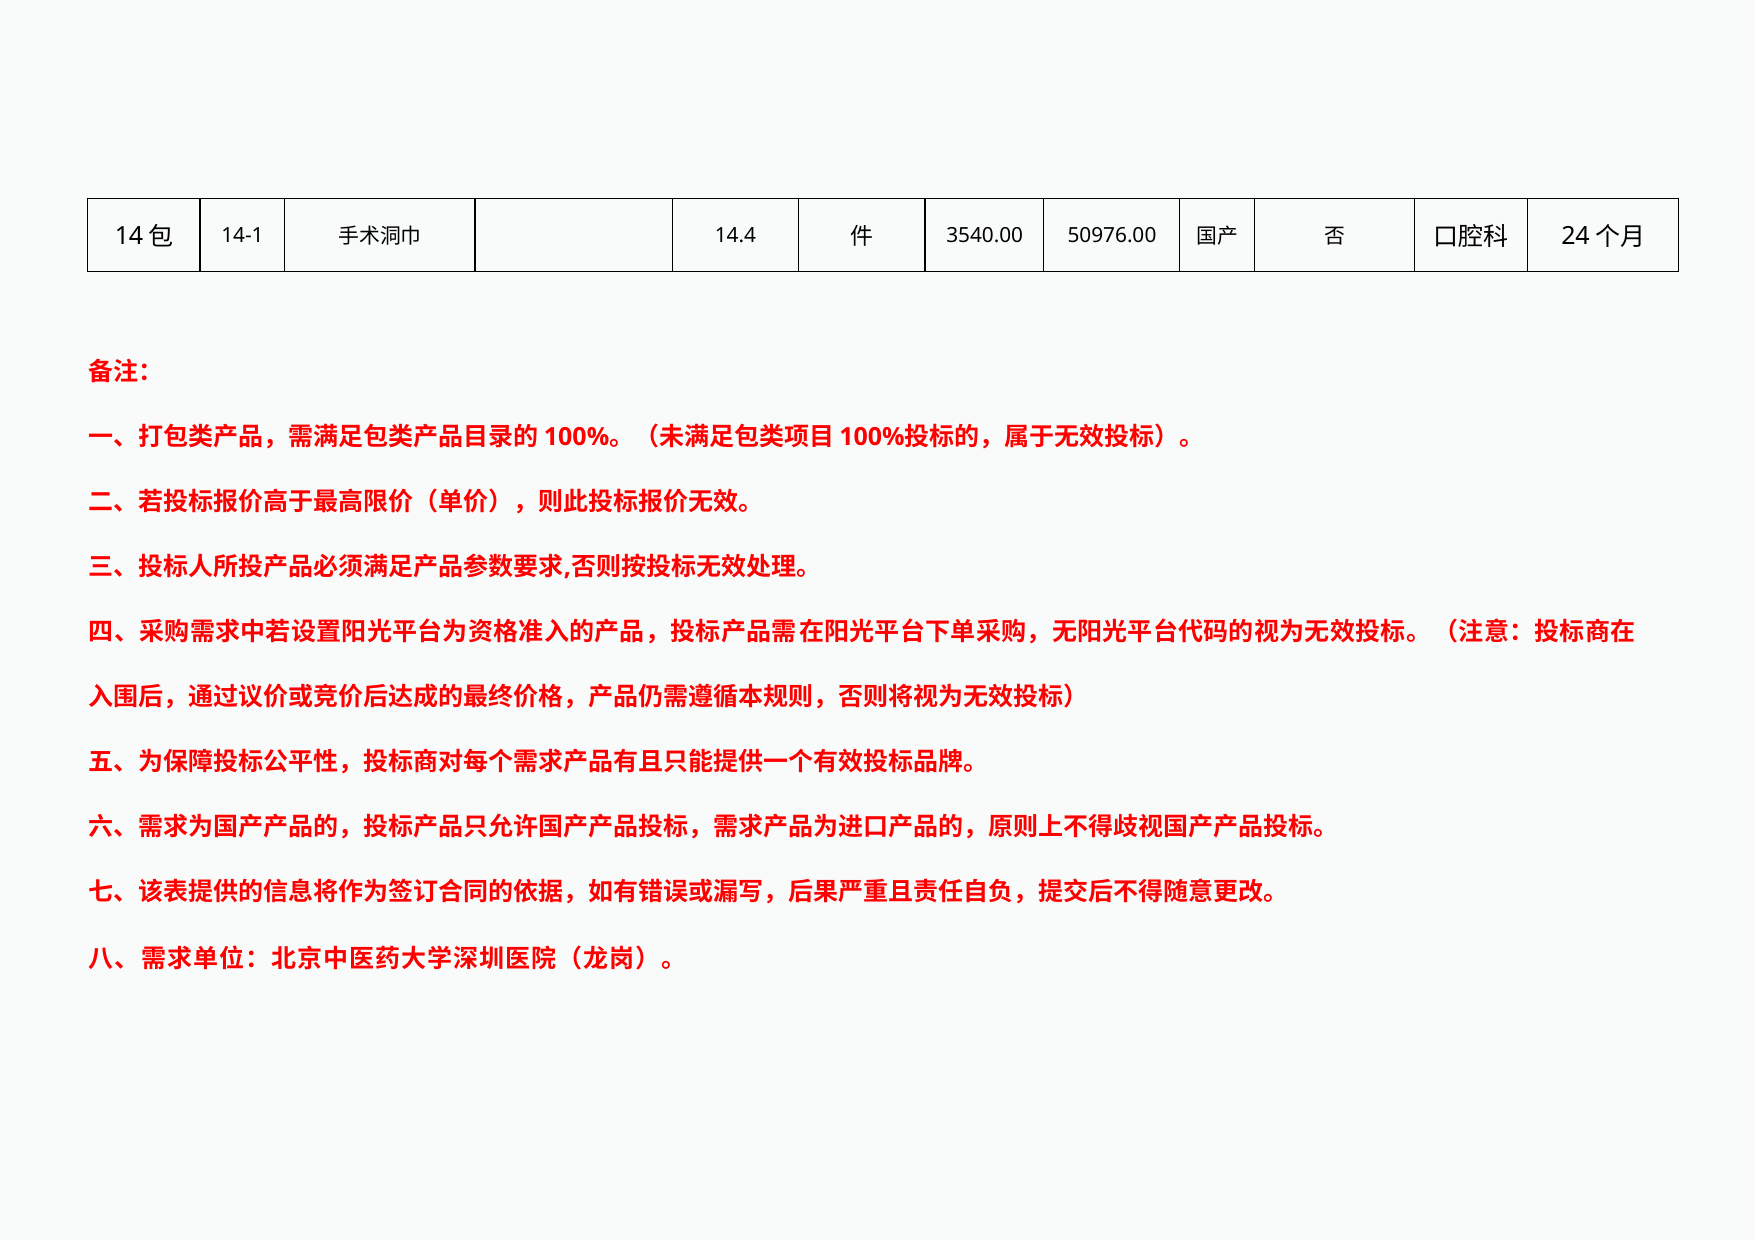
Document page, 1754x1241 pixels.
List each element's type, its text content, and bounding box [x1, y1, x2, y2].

text 七、该表提供的信息将作为签订合同的依据，如有错误或漏写，后果严重且责任自负，提交后不得随意更改。 [89, 857, 1636, 922]
list 打包类产品，需满足包类产品目录的100%。（未满足包类项目100%投标的，属于无效投标）。 [89, 402, 1636, 467]
list 八、需求单位：北京中医药大学深圳医院（龙岗）。 [89, 924, 1636, 989]
table_cell 50976.00 [1044, 199, 1179, 271]
table_cell [476, 199, 672, 271]
text 四、采购需求中若设置阳光平台为资格准入的产品，投标产品需在阳光平台下单采购，无阳光平台代码的视为无效投标。（注意：投标商在入围后，通过议价或竞价后达成的最终价格，产品仍需遵循本规则，否则将视为无效投标） [89, 597, 1636, 727]
table_cell 24个月 [1528, 199, 1678, 271]
table_cell 14包 [88, 199, 199, 271]
text 二、若投标报价高于最高限价（单价），则此投标报价无效。 [89, 467, 1636, 532]
text 备注： [89, 337, 1636, 402]
table_cell 国产 [1180, 199, 1254, 271]
text 六、需求为国产产品的，投标产品只允许国产产品投标，需求产品为进口产品的，原则上不得歧视国产产品投标。 [89, 792, 1636, 857]
text 五、为保障投标公平性，投标商对每个需求产品有且只能提供一个有效投标品牌。 [89, 727, 1636, 792]
table_cell 14.4 [673, 199, 798, 271]
table_cell 3540.00 [926, 199, 1043, 271]
table_cell 14-1 [201, 199, 284, 271]
table_cell 件 [799, 199, 924, 271]
table_cell 否 [1255, 199, 1414, 271]
table_cell 手术洞巾 [285, 199, 474, 271]
text 三、投标人所投产品必须满足产品参数要求,否则按投标无效处理。 [89, 532, 1636, 597]
table_cell 口腔科 [1415, 199, 1527, 271]
